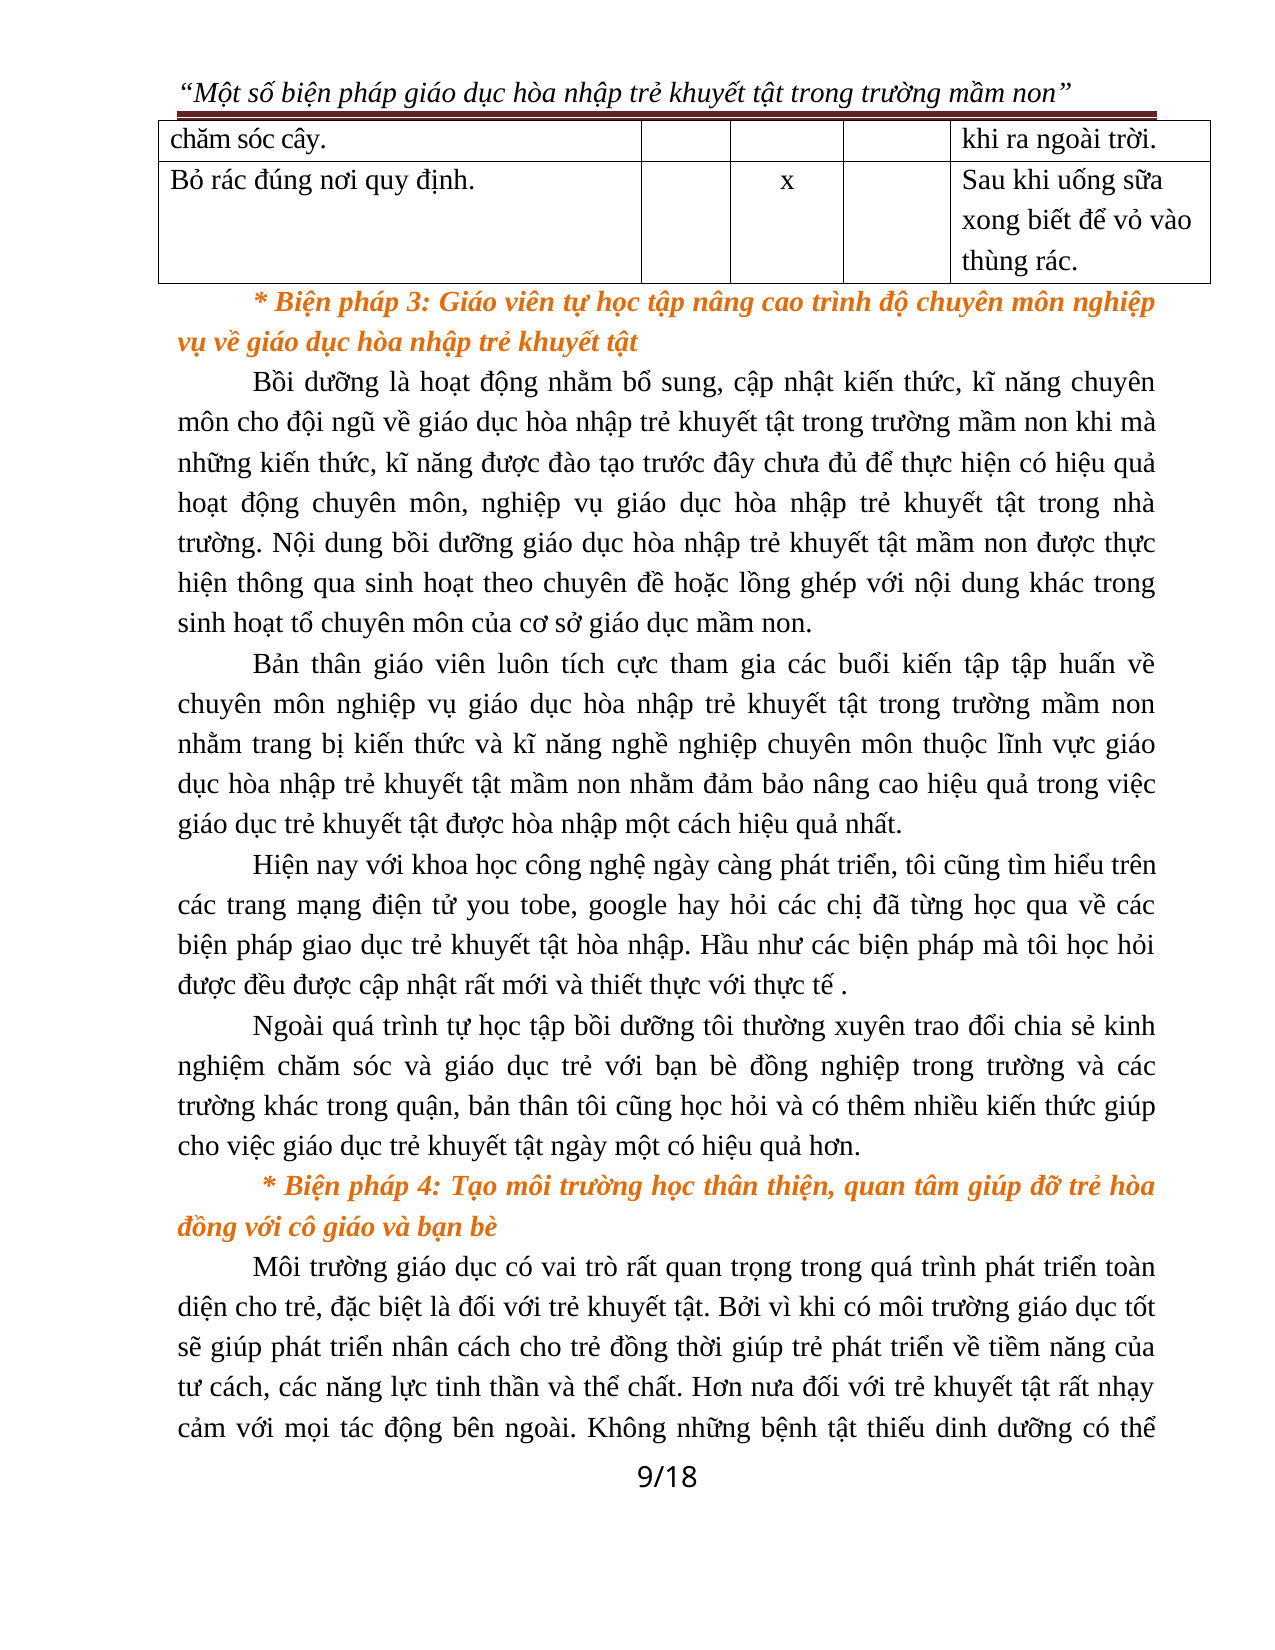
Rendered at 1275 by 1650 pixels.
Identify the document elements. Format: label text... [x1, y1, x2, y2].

table_cell x [731, 162, 843, 283]
text Bồi dưỡng là hoạt động nhằm bổ sung, cập nhật kiến thức, kĩ năng chuyên môn cho đội ngũ về giáo dục hòa nhập trẻ khuyết tật trong trường mầm non khi mà những kiến thức, kĩ năng được đào tạo trước đây chưa đủ để thực hiện có hiệu quả hoạt động chuyên môn, nghiệp vụ giáo dục hòa nhập trẻ khuyết tật trong nhà trường. Nội dung bồi dưỡng giáo dục hòa nhập trẻ khuyết tật mầm non được thực hiện thông qua sinh hoạt theo chuyên đề hoặc lồng ghép với nội dung khác trong sinh hoạt tổ chuyên môn của cơ sở giáo dục mầm non. [177, 364, 1157, 639]
table_cell [642, 162, 730, 283]
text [177, 1249, 1157, 1443]
table_cell Sau khi uống sữa xong biết để vỏ vào thùng rác. [951, 162, 1210, 283]
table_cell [159, 121, 641, 161]
text Bản thân giáo viên luôn tích cực tham gia các buổi kiến tập tập huấn về chuyên môn nghiệp vụ giáo dục hòa nhập trẻ khuyết tật trong trường mầm non nhằm trang bị kiến thức và kĩ năng nghề nghiệp chuyên môn thuộc lĩnh vực giáo dục hòa nhập trẻ khuyết tật mầm non nhằm đảm bảo nâng cao hiệu quả trong việc giáo dục trẻ khuyết tật được hòa nhập một cách hiệu quả nhất. [177, 646, 1157, 840]
table_cell x [731, 121, 843, 161]
table_cell [642, 121, 730, 161]
text Hiện nay với khoa học công nghệ ngày càng phát triển, tôi cũng tìm hiểu trên các trang mạng điện tử you tobe, google hay hỏi các chị đã từng học qua về các biện pháp giao dục trẻ khuyết tật hòa nhập. Hầu như các biện pháp mà tôi học hỏi được đều được cập nhật rất mới và thiết thực với thực tế . [177, 847, 1157, 1001]
table_cell [844, 121, 950, 161]
table_cell [844, 162, 950, 283]
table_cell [951, 121, 1210, 161]
text Ngoài quá trình tự học tập bồi dưỡng tôi thường xuyên trao đổi chia sẻ kinh nghiệm chăm sóc và giáo dục trẻ với bạn bè đồng nghiệp trong trường và các trường khác trong quận, bản thân tôi cũng học hỏi và có thêm nhiều kiến thức giúp cho việc giáo dục trẻ khuyết tật ngày một có hiệu quả hơn. [177, 1008, 1157, 1162]
list * Biện pháp 4: Tạo môi trường học thân thiện, quan tâm giúp đỡ trẻ hòa đồng với cô giáo và bạn bè [177, 1168, 1157, 1242]
table_cell Bỏ rác đúng nơi quy định. [159, 162, 641, 283]
text * Biện pháp 3: Giáo viên tự học tập nâng cao trình độ chuyên môn nghiệp vụ về giáo dục hòa nhập trẻ khuyết tật [177, 284, 1157, 358]
